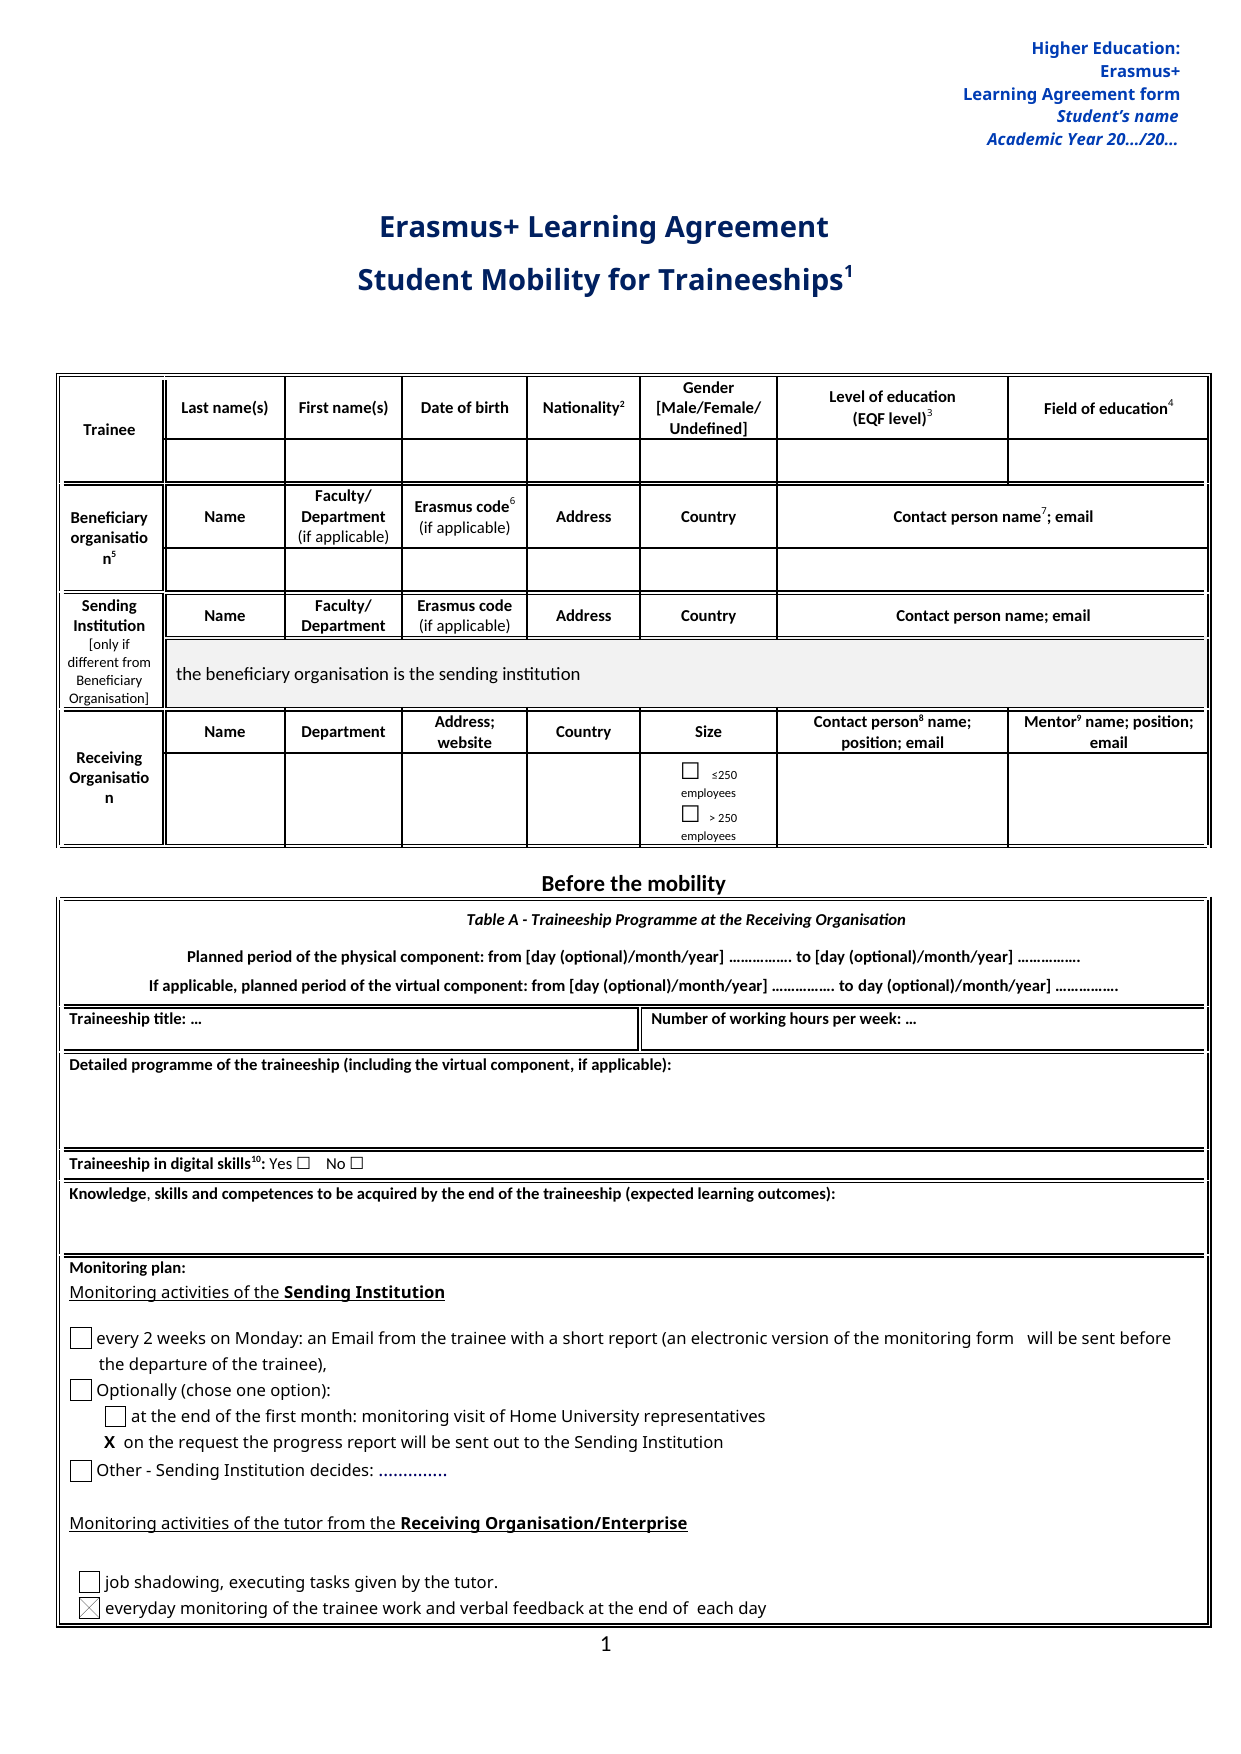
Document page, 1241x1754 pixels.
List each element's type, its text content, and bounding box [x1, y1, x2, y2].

table_cell ≤250 employees > 250 employees [641, 754, 776, 843]
table_cell Name [167, 486, 284, 547]
table_cell Country [641, 595, 776, 636]
table_cell [641, 440, 776, 481]
table_cell Traineeship in digital skills: Yes ☐ No ☐ [58, 1147, 1209, 1178]
text Erasmus+ Learning Agreement [15, 207, 1193, 246]
table_cell Contact person name; position; email [778, 712, 1007, 752]
table_cell [403, 549, 526, 590]
table_cell [286, 549, 401, 590]
text Student Mobility for Traineeships [15, 259, 1196, 299]
table_cell Faculty/ Department (if applicable) [286, 486, 401, 547]
table_cell Name [167, 595, 284, 636]
table_cell the beneficiary organisation is the sending institution [167, 636, 1209, 707]
table_cell [58, 897, 164, 938]
table_cell [778, 754, 1007, 843]
table_cell Name [167, 712, 284, 752]
table_header Trainee [60, 377, 164, 481]
table_cell [167, 754, 284, 843]
table_cell Country [528, 712, 639, 752]
table_cell Table A - Traineeship Programme at the Receiving Organisation [165, 897, 1209, 938]
table_cell Receiving Organisation [58, 707, 164, 843]
table_cell [528, 440, 639, 481]
table_cell Number of working hours per week: … [640, 1004, 1209, 1049]
table_cell [778, 440, 1007, 481]
table_header Date of birth [403, 377, 526, 438]
table_cell [167, 440, 284, 481]
table_cell Beneficiary organisation [58, 481, 164, 590]
table_cell [403, 754, 526, 843]
table_cell Contact person name; email [778, 590, 1209, 636]
table_cell Traineeship title: … [58, 1004, 640, 1049]
table_cell Before the mobility [58, 844, 1209, 897]
table_cell [778, 549, 1207, 590]
table_header Last name(s) [165, 377, 284, 438]
table_cell Address [528, 595, 639, 636]
table_cell [1009, 754, 1207, 843]
table_cell [1009, 440, 1207, 481]
table_header Level of education (EQF level) [778, 377, 1007, 438]
table_cell Sending Institution [only if different from Beneficiary Organisation] [58, 590, 164, 707]
table_cell Planned period of the physical component: from [day (optional)/month/year] ……………. to [day (optional)/month/year] ……………. If applicable, planned period of the virtual component: from [day (optional)/month/year] ……………. to day (optional)/month/year] ……………. [60, 938, 1207, 1004]
table_cell Size [641, 712, 776, 752]
table_cell [528, 754, 639, 843]
table_cell [403, 440, 526, 481]
table_header Field of education [1009, 377, 1207, 438]
table_cell Faculty/ Department [286, 595, 401, 636]
table_cell [286, 754, 401, 843]
table_cell [167, 549, 284, 590]
table_cell Erasmus code (if applicable) [403, 595, 526, 636]
table_header First name(s) [286, 377, 401, 438]
table_cell [641, 549, 776, 590]
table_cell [58, 1253, 1209, 1623]
table_cell Erasmus code (if applicable) [403, 486, 526, 547]
table_cell Department [286, 712, 401, 752]
table_cell [528, 549, 639, 590]
table_cell Country [641, 486, 776, 547]
table_cell Contact person name; email [778, 481, 1209, 547]
table_cell Address [528, 486, 639, 547]
table_header Nationality [528, 377, 639, 438]
table_header Gender [Male/Female/Undefined] [641, 377, 776, 438]
table_cell Address; website [403, 712, 526, 752]
table_cell [286, 440, 401, 481]
table_cell Knowledge, skills and competences to be acquired by the end of the traineeship (expected learning outcomes): [58, 1178, 1209, 1253]
table_cell Mentor name; position; email [1009, 707, 1209, 752]
table_cell Detailed programme of the traineeship (including the virtual component, if applicable): [58, 1049, 1209, 1147]
